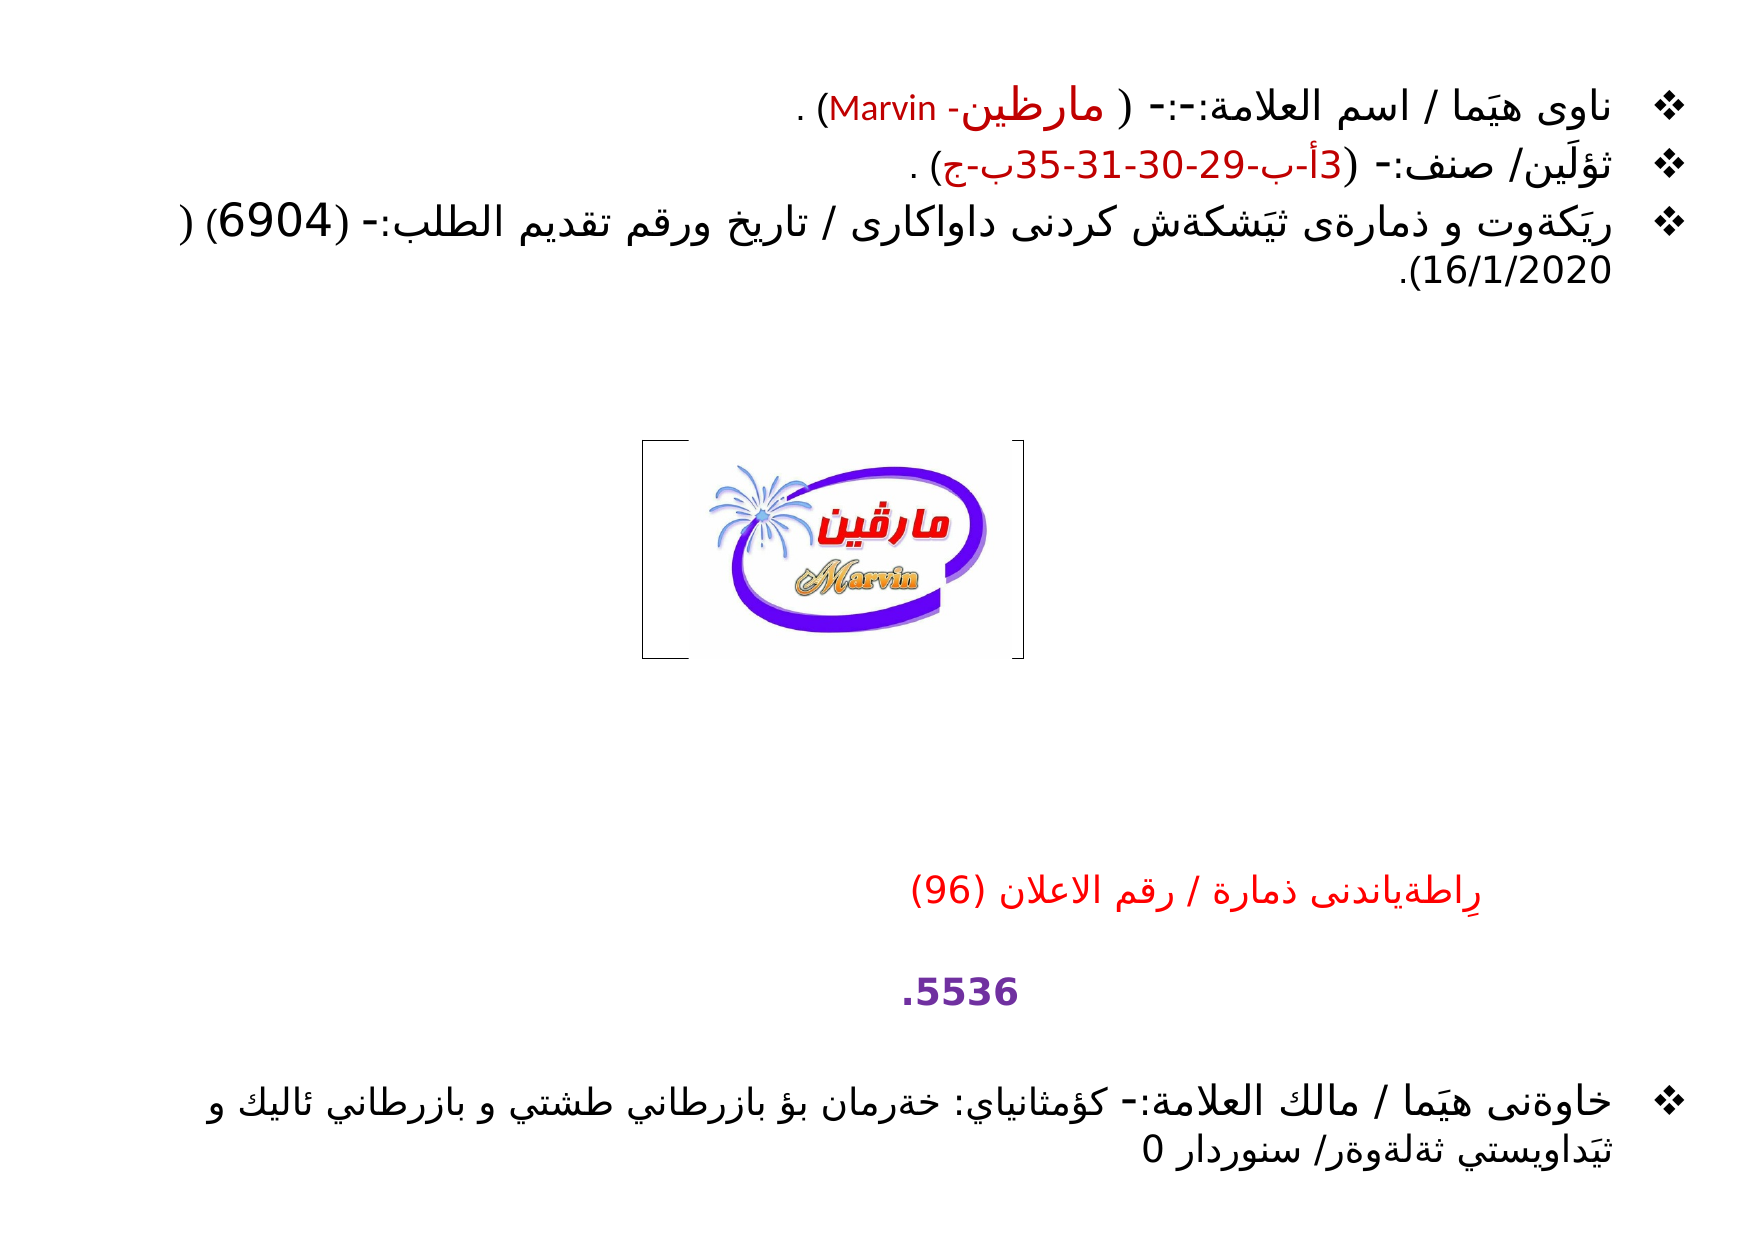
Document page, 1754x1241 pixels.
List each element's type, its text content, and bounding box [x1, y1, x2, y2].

list ريَكةوت و ذمارةى ثيَشكةش كردنى داواكارى / تاريخ ورقم تقديم الطلب:- (6904) (16/1/2020). [150, 190, 1651, 293]
table_header [643, 441, 688, 658]
list ناوى هيَما / اسم العلامة:-:- ( مارظين- Marvin) . [150, 74, 1651, 132]
list خاوةنى هيَما / مالك العلامة:- كؤمثانياي: خةرمان بؤ بازرطاني طشتي و بازرطاني ئاليك و ثيَداويستي ثةلةوةر/ سنوردار 0 [150, 1069, 1651, 1171]
text رِاطةياندنى ذمارة / رقم الاعلان (96) [150, 868, 1695, 912]
picture [688, 440, 1013, 659]
table_header [1013, 441, 1023, 658]
list ثؤلَين/ صنف:- (3أ-ب-29-30-31-35ب-ج) . [150, 132, 1651, 190]
